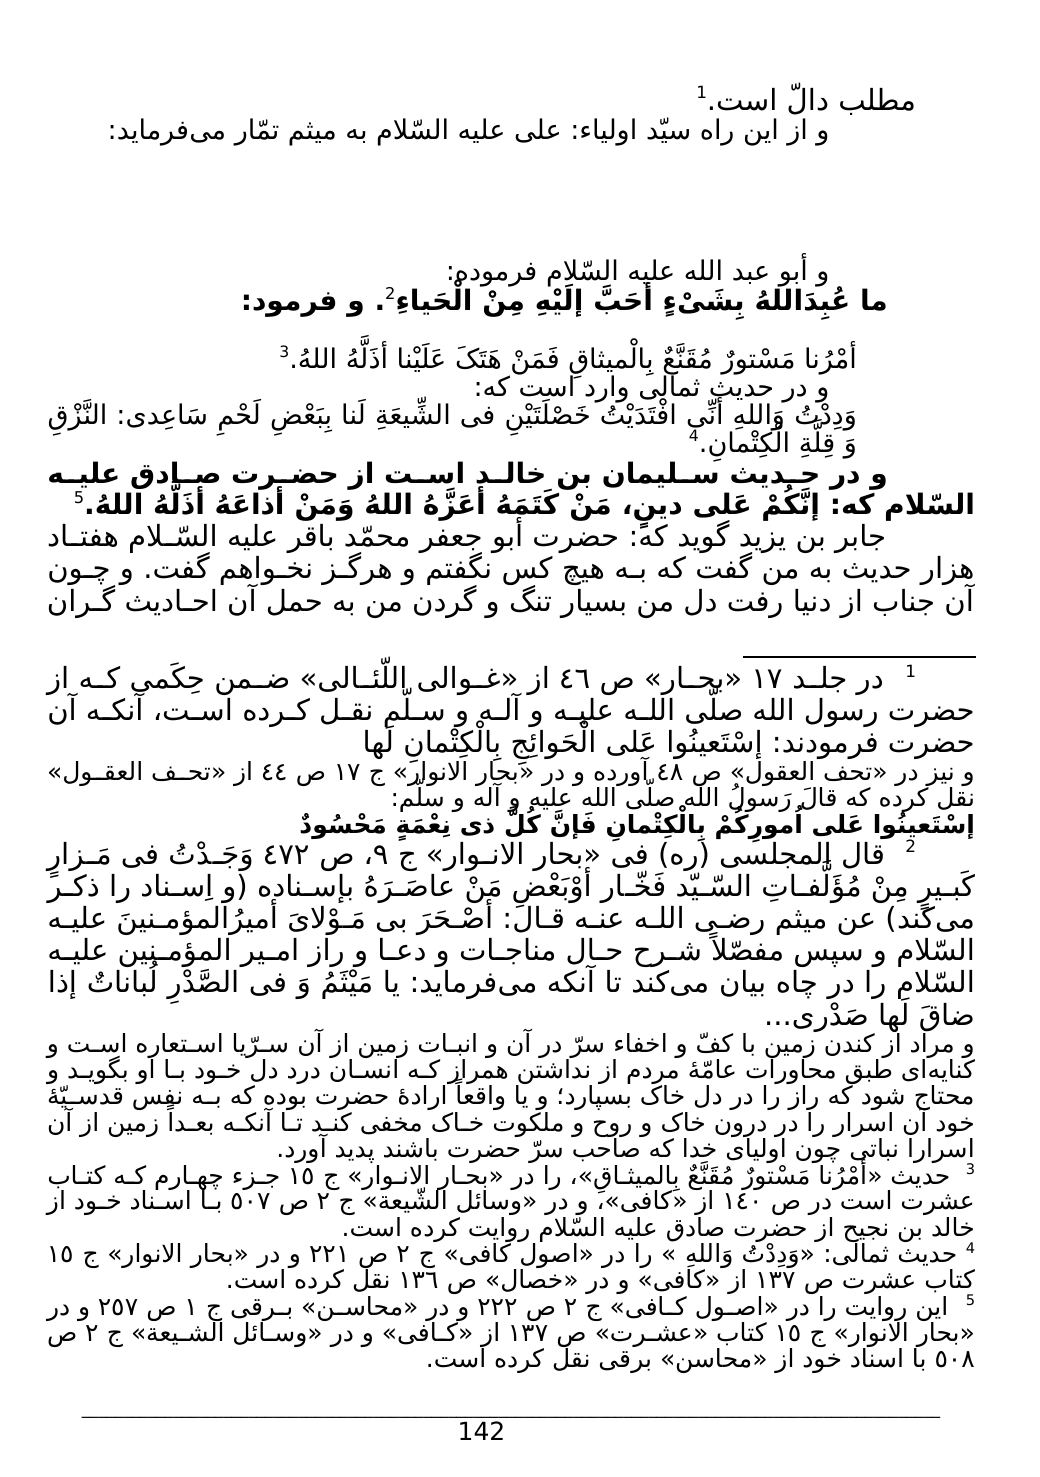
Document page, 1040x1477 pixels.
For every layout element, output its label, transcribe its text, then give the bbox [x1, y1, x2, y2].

text و أبو عبد الله علیه السّلام فرموده: [47, 258, 857, 286]
text أمْرُنا مَسْتورٌ مُقَنَّعٌ بِالْمیثاقِ فَمَنْ هَتَکَ عَلَیْنا أذَلَّهُ اللهُ. [47, 345, 857, 374]
text مطلب دالّ است. [47, 84, 975, 117]
text و از این راه سیّد اولیاء: على علیه السّلام به میثم تمّار مى‌فرماید: [47, 117, 857, 145]
text و در حدیث سلیمان بن خالد است از حضرت صادق علیه السّلام که: إنَّکُمْ عَلی دینٍ، مَنْ کَتَمَهُ أعَزَّهُ اللهُ وَمَنْ أذاعَهُ أذَلَّهُ اللهُ. [47, 459, 975, 521]
text و در حدیث ثمالى وارد است که: [47, 374, 857, 402]
text وَدِدْتُ وَاللهِ أنِّی افْتَدَیْتُ خَصْلَتَیْنِ فی الشِّیعَةِ لَنا بِبَعْضِ لَحْمِ سَاعِدی‌: النَّزْقِ وَ قِلَّةِ الْکِتْمانِ. [47, 402, 857, 459]
text ما عُبِدَاللهُ بِشَیْ‌ءٍ أحَبَّ إلَیْهِ مِنْ الْحَیاءِ. و فرمود: [47, 286, 975, 317]
text جابر بن یزید گوید که: حضرت أبو جعفر محمّد باقر علیه السّلام هفتاد هزار حدیث به من گفت که به هیچ کس نگفتم و هرگز نخواهم گفت. و چون آن جناب از دنیا رفت دل من بسیار تنگ و گردن من به حمل آن احادیث گران شد؛ به خدمت أبو عبد الله علیه السّلام عرض کردم که چنین حالتى مرا است. فرمود: به صحرا رو و حفره‌اى حفر کن و سر خود را در آن بیاویز و بگو محمّد بن على الباقر علیه السّلام چنین و چنان به من گفت و خاک بر روى وى کن. [47, 521, 975, 618]
